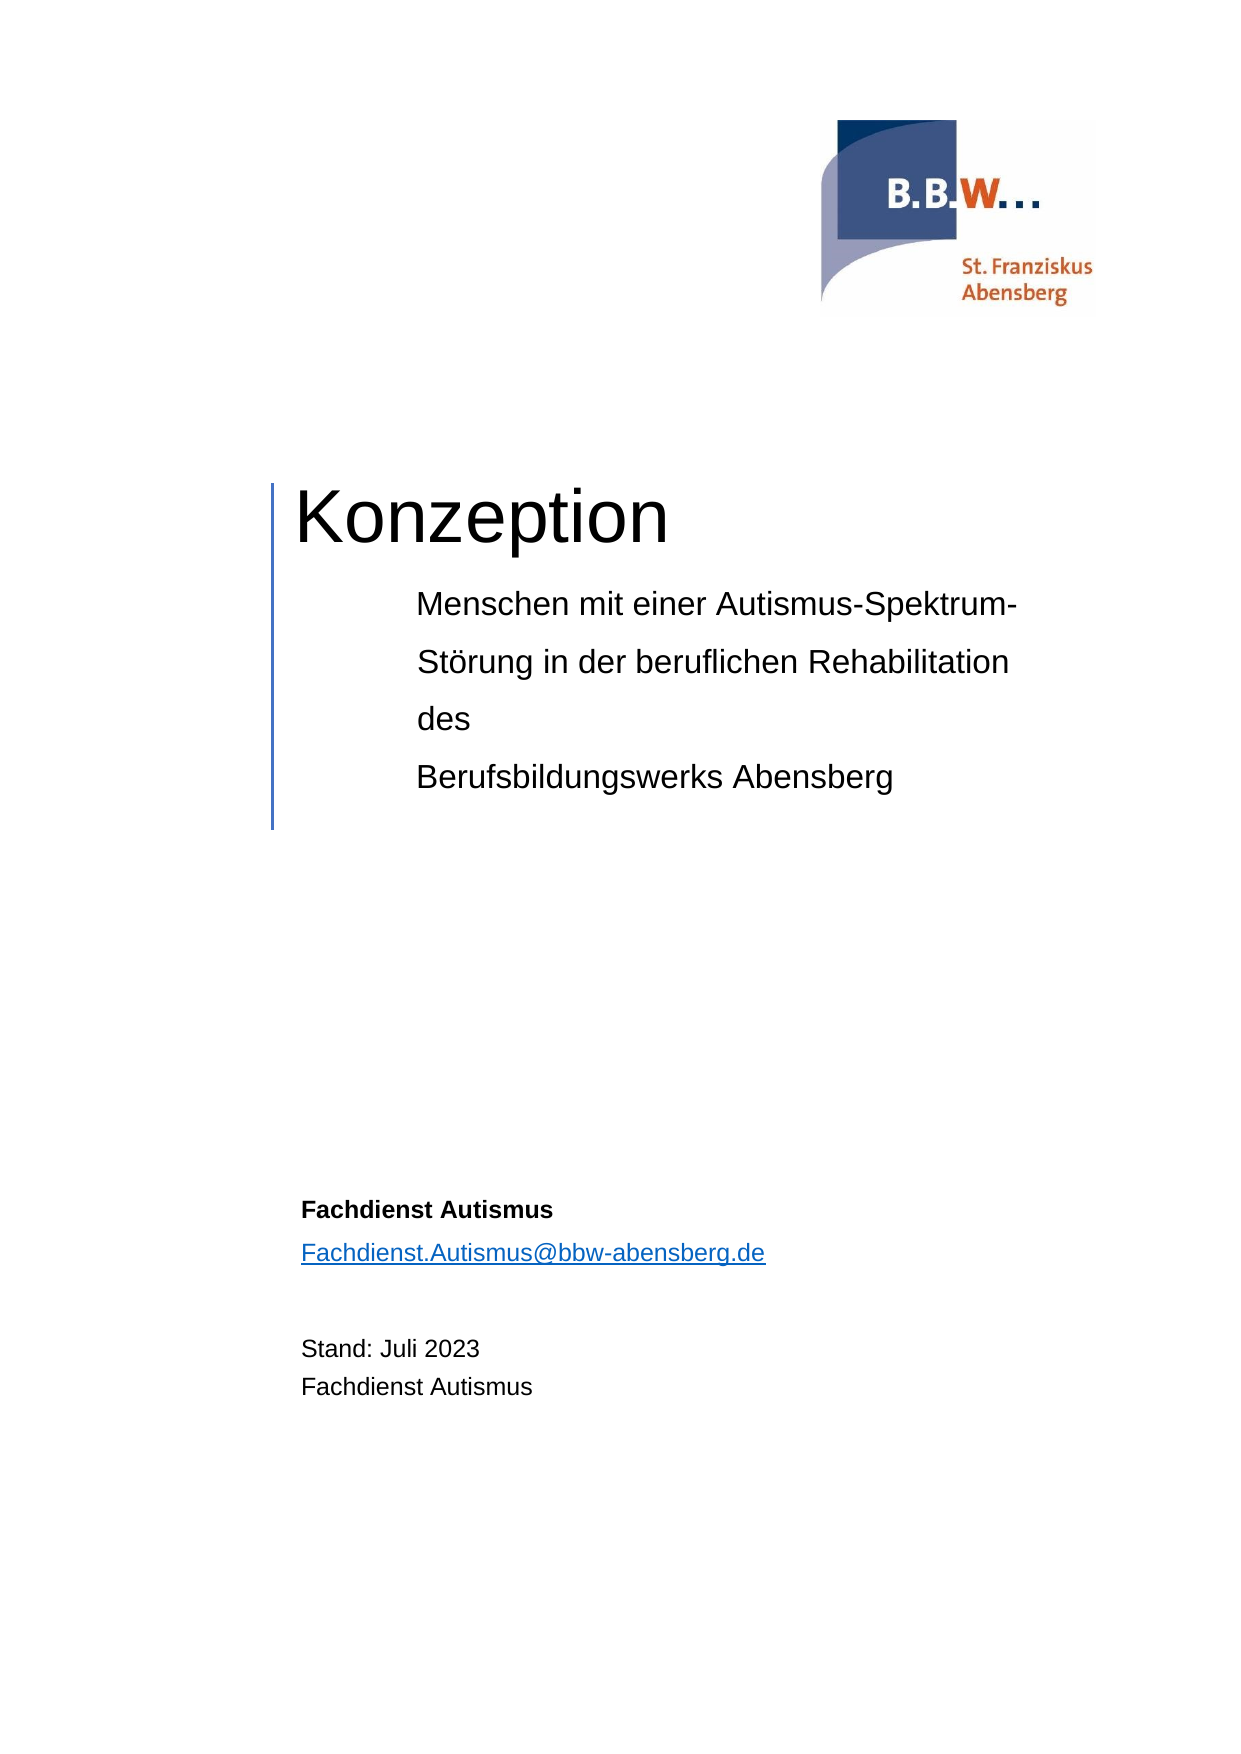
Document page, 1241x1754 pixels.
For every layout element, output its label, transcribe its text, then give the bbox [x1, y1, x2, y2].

text Stand: Juli 2023 [297, 1334, 609, 1362]
text Menschen mit einer Autismus-Spektrum-Störung in der beruflichen Rehabilitation des [274, 584, 1038, 738]
text Fachdienst Autismus [301, 1195, 1176, 1224]
text Fachdienst Autismus [297, 1372, 609, 1401]
text Fachdienst.Autismus@bbw-abensberg.de [301, 1238, 1176, 1267]
text Berufsbildungswerks Abensberg [274, 757, 1038, 796]
picture [820, 120, 1097, 317]
text Konzeption [177, 472, 859, 559]
